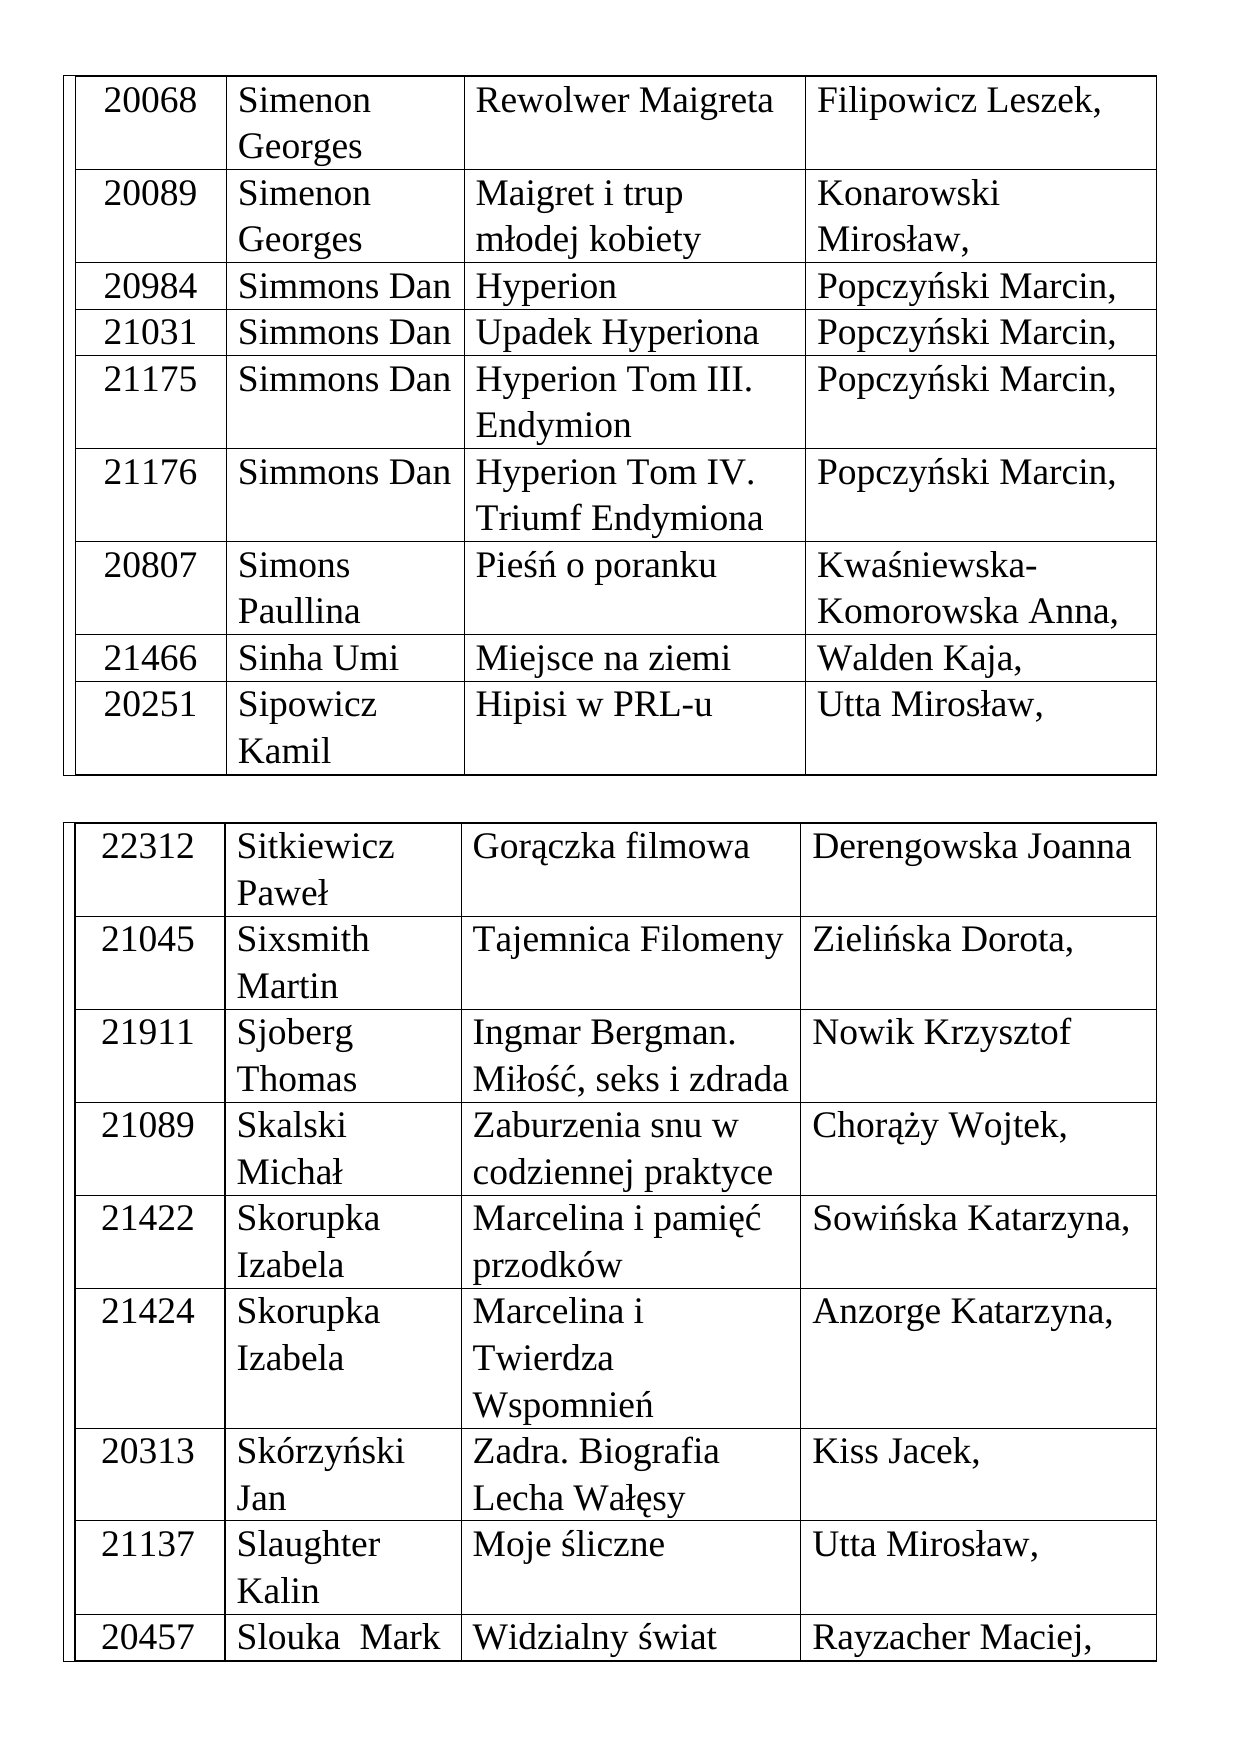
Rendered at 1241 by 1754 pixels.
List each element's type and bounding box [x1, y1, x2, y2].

table_header [801, 1615, 1156, 1660]
table_cell [76, 635, 226, 681]
table_header [226, 917, 461, 1009]
table_cell [806, 449, 1156, 541]
table_header [462, 917, 800, 1009]
table_header [462, 1615, 800, 1660]
table_header [801, 917, 1156, 1009]
table_cell [227, 356, 464, 448]
table_cell [227, 635, 464, 681]
table_header [76, 917, 224, 1009]
table_cell [465, 542, 805, 634]
table_header [226, 1103, 461, 1195]
table_header [226, 1289, 461, 1428]
table_header [76, 1010, 224, 1102]
table_cell [76, 263, 226, 309]
table_cell [806, 263, 1156, 309]
table_header [76, 1615, 224, 1660]
table_header [76, 1196, 224, 1288]
table_cell [806, 310, 1156, 355]
table_cell [76, 170, 226, 262]
table_cell [465, 682, 805, 774]
table_cell [76, 356, 226, 448]
table_cell [465, 635, 805, 681]
table_cell [465, 310, 805, 355]
table_header [76, 1289, 224, 1428]
table_header [76, 1103, 224, 1195]
table_cell [227, 170, 464, 262]
table_cell [806, 170, 1156, 262]
table_cell [465, 170, 805, 262]
table_header [462, 1103, 800, 1195]
table_header [801, 824, 1156, 916]
table_header [801, 1103, 1156, 1195]
table_header [226, 1615, 461, 1660]
table_cell [806, 682, 1156, 774]
table_cell [806, 635, 1156, 681]
table_cell [227, 682, 464, 774]
table_cell [76, 449, 226, 541]
table_cell [465, 263, 805, 309]
table_header [226, 824, 461, 916]
table_header [76, 1521, 224, 1614]
table_cell [227, 310, 464, 355]
table_header [226, 1196, 461, 1288]
table_header [462, 1429, 800, 1520]
table_header [462, 1289, 800, 1428]
table_cell [806, 77, 1156, 169]
table_header [801, 1521, 1156, 1614]
table_cell [64, 76, 75, 775]
table_cell [76, 542, 226, 634]
table_cell [76, 310, 226, 355]
table_header [226, 1521, 461, 1614]
table_header [76, 824, 224, 916]
table_header [462, 824, 800, 916]
table_header [801, 1196, 1156, 1288]
table_cell [465, 77, 805, 169]
table_header [462, 1196, 800, 1288]
table_cell [806, 542, 1156, 634]
table_header [226, 1010, 461, 1102]
table_header [462, 1010, 800, 1102]
table_header [76, 1429, 224, 1520]
table_cell [227, 263, 464, 309]
table_cell [227, 77, 464, 169]
table_header [64, 823, 74, 1661]
table_header [801, 1289, 1156, 1428]
table_cell [76, 682, 226, 774]
table_cell [465, 356, 805, 448]
table_header [226, 1429, 461, 1520]
table_header [462, 1521, 800, 1614]
table_cell [76, 77, 226, 169]
table_header [801, 1429, 1156, 1520]
table_cell [227, 449, 464, 541]
table_cell [227, 542, 464, 634]
table_cell [465, 449, 805, 541]
table_header [801, 1010, 1156, 1102]
table_cell [806, 356, 1156, 448]
